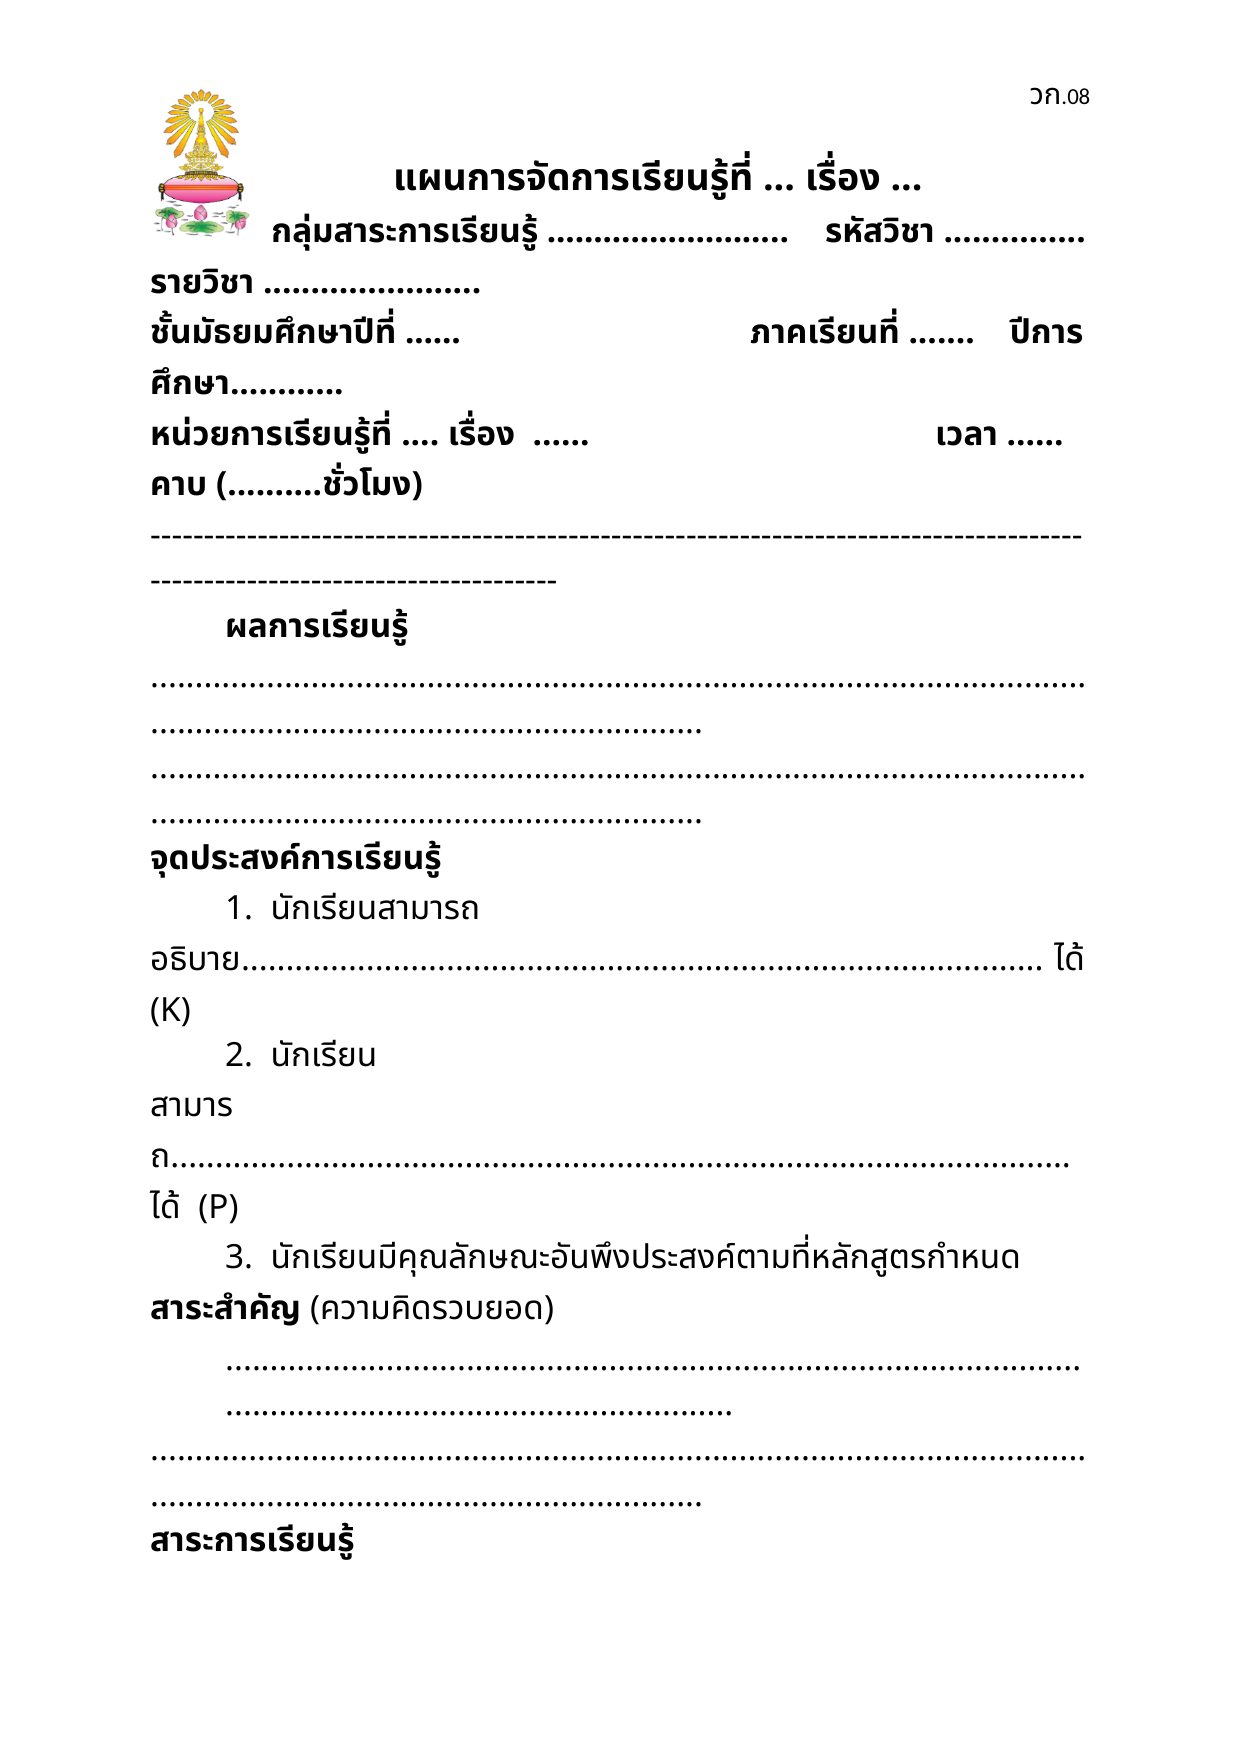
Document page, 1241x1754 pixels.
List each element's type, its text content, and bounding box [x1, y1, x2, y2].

text 2. นักเรียนสามารถ..................................................................................................... ได้ (P) [150, 1031, 1090, 1233]
text จุดประสงค์การเรียนรู้ [150, 834, 1090, 884]
text แผนการจัดการเรียนรู้ที่ ... เรื่อง ... [150, 150, 1090, 207]
text ....................................................................................................................................................................... [150, 652, 1090, 743]
text 1. นักเรียนสามารถอธิบาย.......................................................................................... ได้ (K) [150, 884, 1090, 1031]
text ....................................................................................................................................................................... [150, 1425, 1090, 1516]
text ----------------------------------------------------------------------------------------------------------------------------- [150, 511, 1090, 602]
text สาระสำคัญ (ความคิดรวบยอด) [150, 1284, 1090, 1334]
text หน่วยการเรียนรู้ที่ .... เรื่อง ...... เวลา ...... คาบ (..........ชั่วโมง) [150, 409, 1090, 511]
text กลุ่มสาระการเรียนรู้ …………………….. รหัสวิชา ............... รายวิชา ....................... [150, 207, 1090, 308]
picture [150, 89, 254, 150]
text สาระการเรียนรู้ [150, 1516, 1090, 1566]
text ผลการเรียนรู้ [150, 602, 1090, 652]
text 3. นักเรียนมีคุณลักษณะอันพึงประสงค์ตามที่หลักสูตรกำหนด [150, 1233, 1090, 1284]
text ......................................................................................................................................................... [225, 1334, 1090, 1425]
text ....................................................................................................................................................................... [150, 743, 1090, 834]
text ชั้นมัธยมศึกษาปีที่ …… ภาคเรียนที่ ....... ปีการศึกษา............ [150, 308, 1090, 409]
